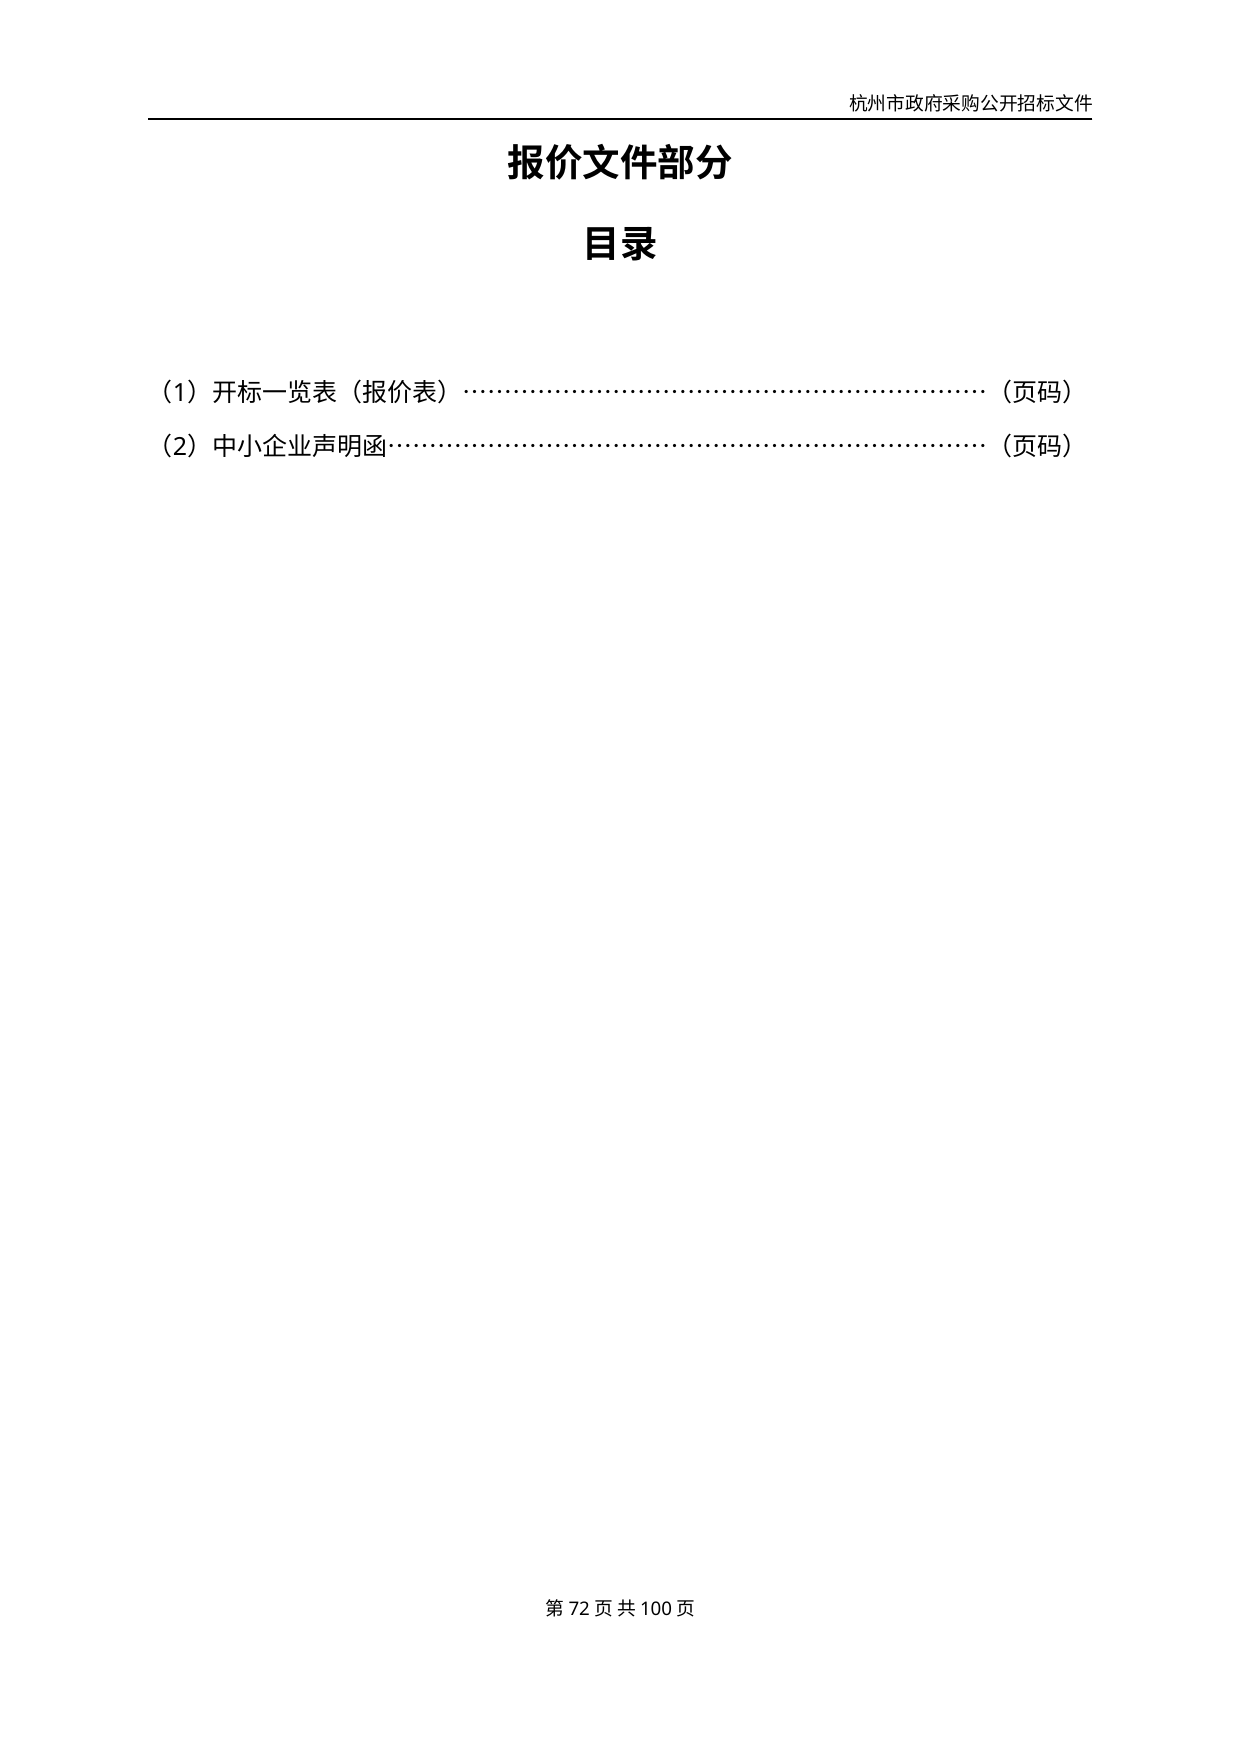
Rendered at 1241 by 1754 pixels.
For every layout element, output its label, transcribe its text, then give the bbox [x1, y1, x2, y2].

text 报价文件部分 [148, 133, 1092, 187]
text 目录 [148, 214, 1092, 268]
text （2）中小企业声明函………………………………………………………………（页码） [148, 427, 1092, 463]
text （1）开标一览表（报价表）………………………………………………………（页码） [148, 372, 1092, 408]
